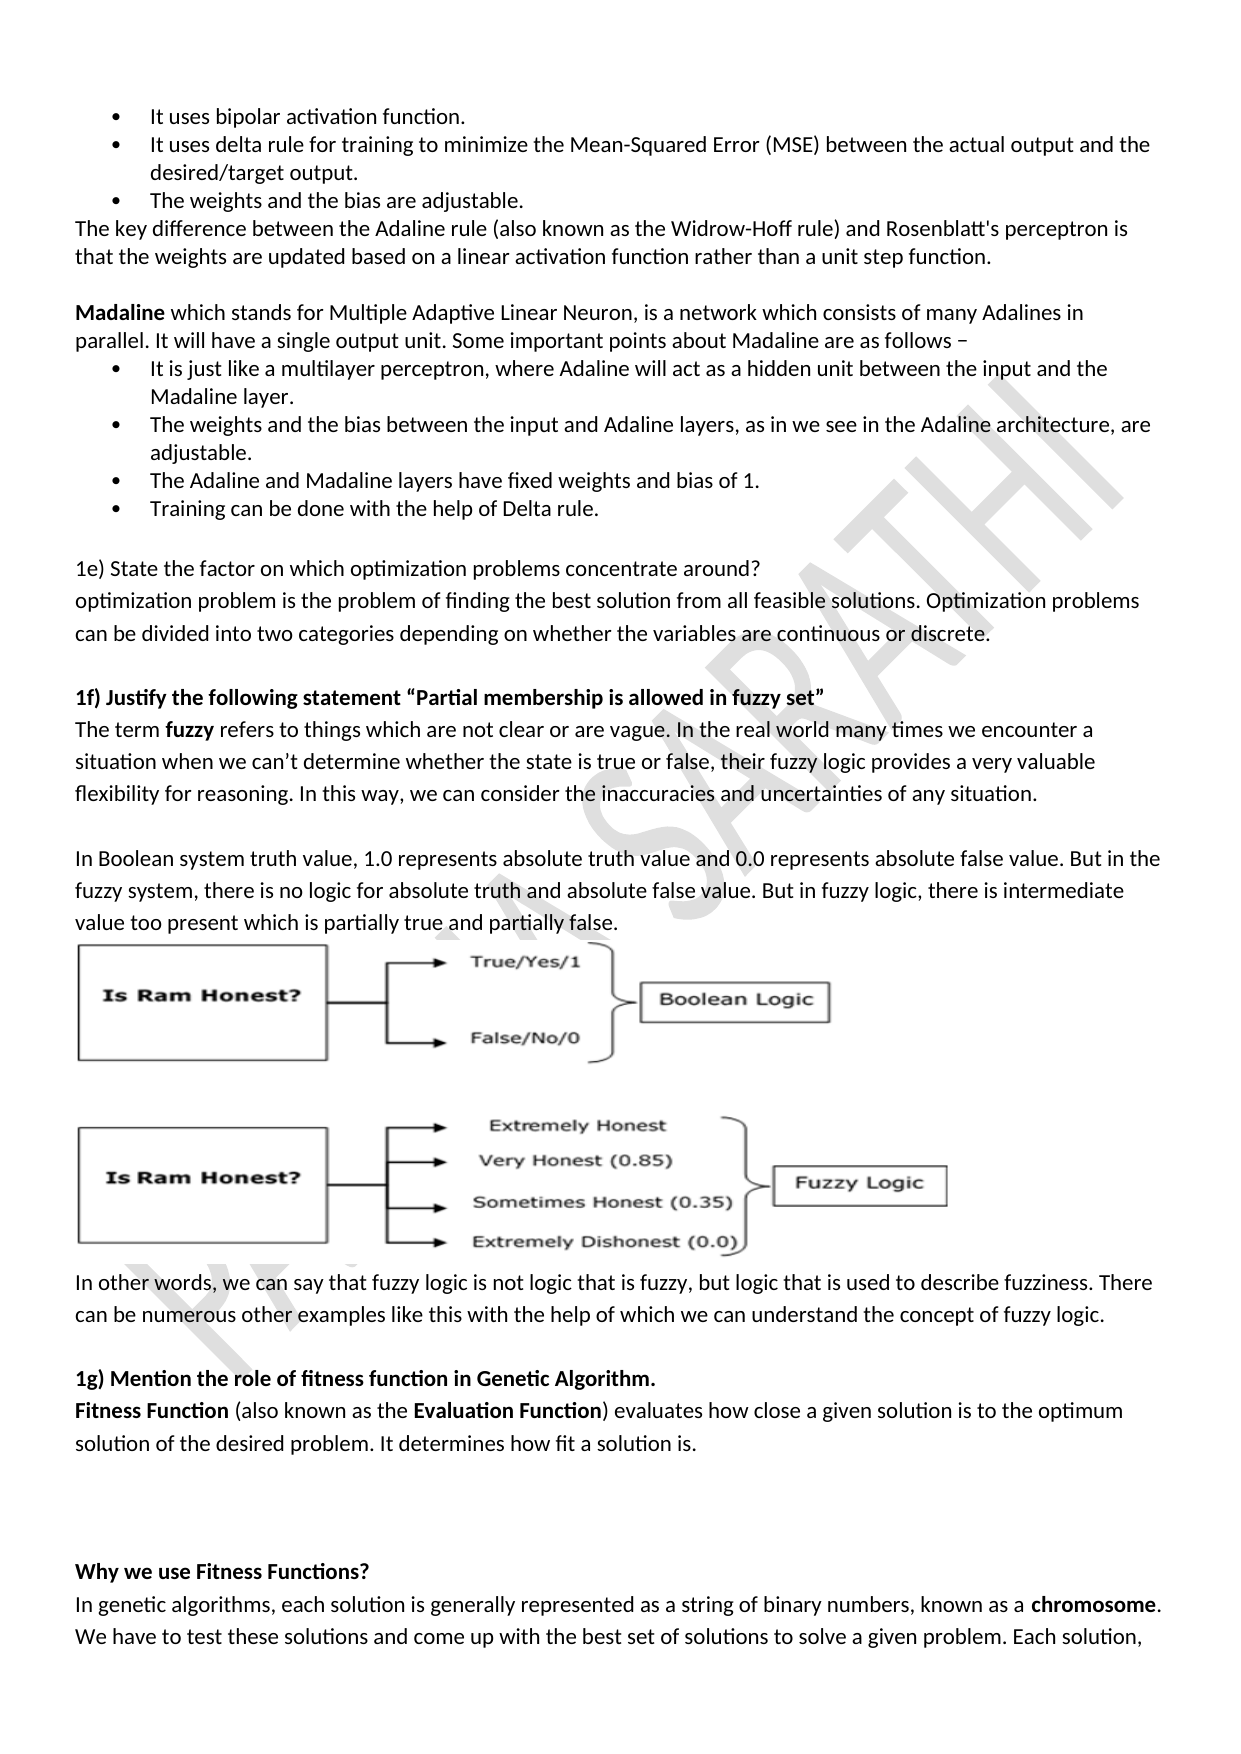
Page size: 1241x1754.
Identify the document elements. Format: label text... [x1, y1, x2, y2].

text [75, 1590, 1165, 1650]
text The term fuzzy refers to things which are not clear or are vague. In the real world many times we encounter a situation when we can’t determine whether the state is true or false, their fuzzy logic provides a very valuable flexibility for reasoning. In this way, we can consider the inaccuracies and uncertainties of any situation. [75, 715, 1165, 808]
list The weights and the bias are adjustable. [112, 186, 1165, 214]
list Training can be done with the help of Delta rule. [112, 494, 1165, 522]
text In Boolean system truth value, 1.0 represents absolute truth value and 0.0 represents absolute false value. But in the fuzzy system, there is no logic for absolute truth and absolute false value. But in fuzzy logic, there is intermediate value too present which is partially true and partially false. [75, 844, 1165, 936]
text optimization problem is the problem of finding the best solution from all feasible solutions. Optimization problems can be divided into two categories depending on whether the variables are continuous or discrete. [75, 586, 1165, 647]
text Madaline which stands for Multiple Adaptive Linear Neuron, is a network which consists of many Adalines in parallel. It will have a single output unit. Some important points about Madaline are as follows − [75, 298, 1165, 354]
text Why we use Fitness Functions? [75, 1557, 1165, 1586]
list It uses delta rule for training to minimize the Mean-Squared Error (MSE) between the actual output and the desired/target output. [112, 130, 1165, 186]
text 1e) State the factor on which optimization problems concentrate around? [75, 554, 1165, 582]
list The weights and the bias between the input and Adaline layers, as in we see in the Adaline architecture, are adjustable. [112, 410, 1165, 466]
list The Adaline and Madaline layers have fixed weights and bias of 1. [112, 466, 1165, 494]
text 1g) Mention the role of fitness function in Genetic Algorithm. [75, 1364, 1165, 1392]
text 1f) Justify the following statement “Partial membership is allowed in fuzzy set” [75, 683, 1165, 711]
list It is just like a multilayer perceptron, where Adaline will act as a hidden unit between the input and the Madaline layer. [112, 354, 1165, 410]
list It uses bipolar activation function. [112, 102, 1165, 130]
picture [75, 940, 951, 1264]
text Fitness Function (also known as the Evaluation Function) evaluates how close a given solution is to the optimum solution of the desired problem. It determines how fit a solution is. [75, 1397, 1165, 1457]
text The key difference between the Adaline rule (also known as the Widrow-Hoff rule) and Rosenblatt's perceptron is that the weights are updated based on a linear activation function rather than a unit step function. [75, 214, 1165, 270]
text In other words, we can say that fuzzy logic is not logic that is fuzzy, but logic that is used to describe fuzziness. There can be numerous other examples like this with the help of which we can understand the concept of fuzzy logic. [75, 1268, 1165, 1328]
